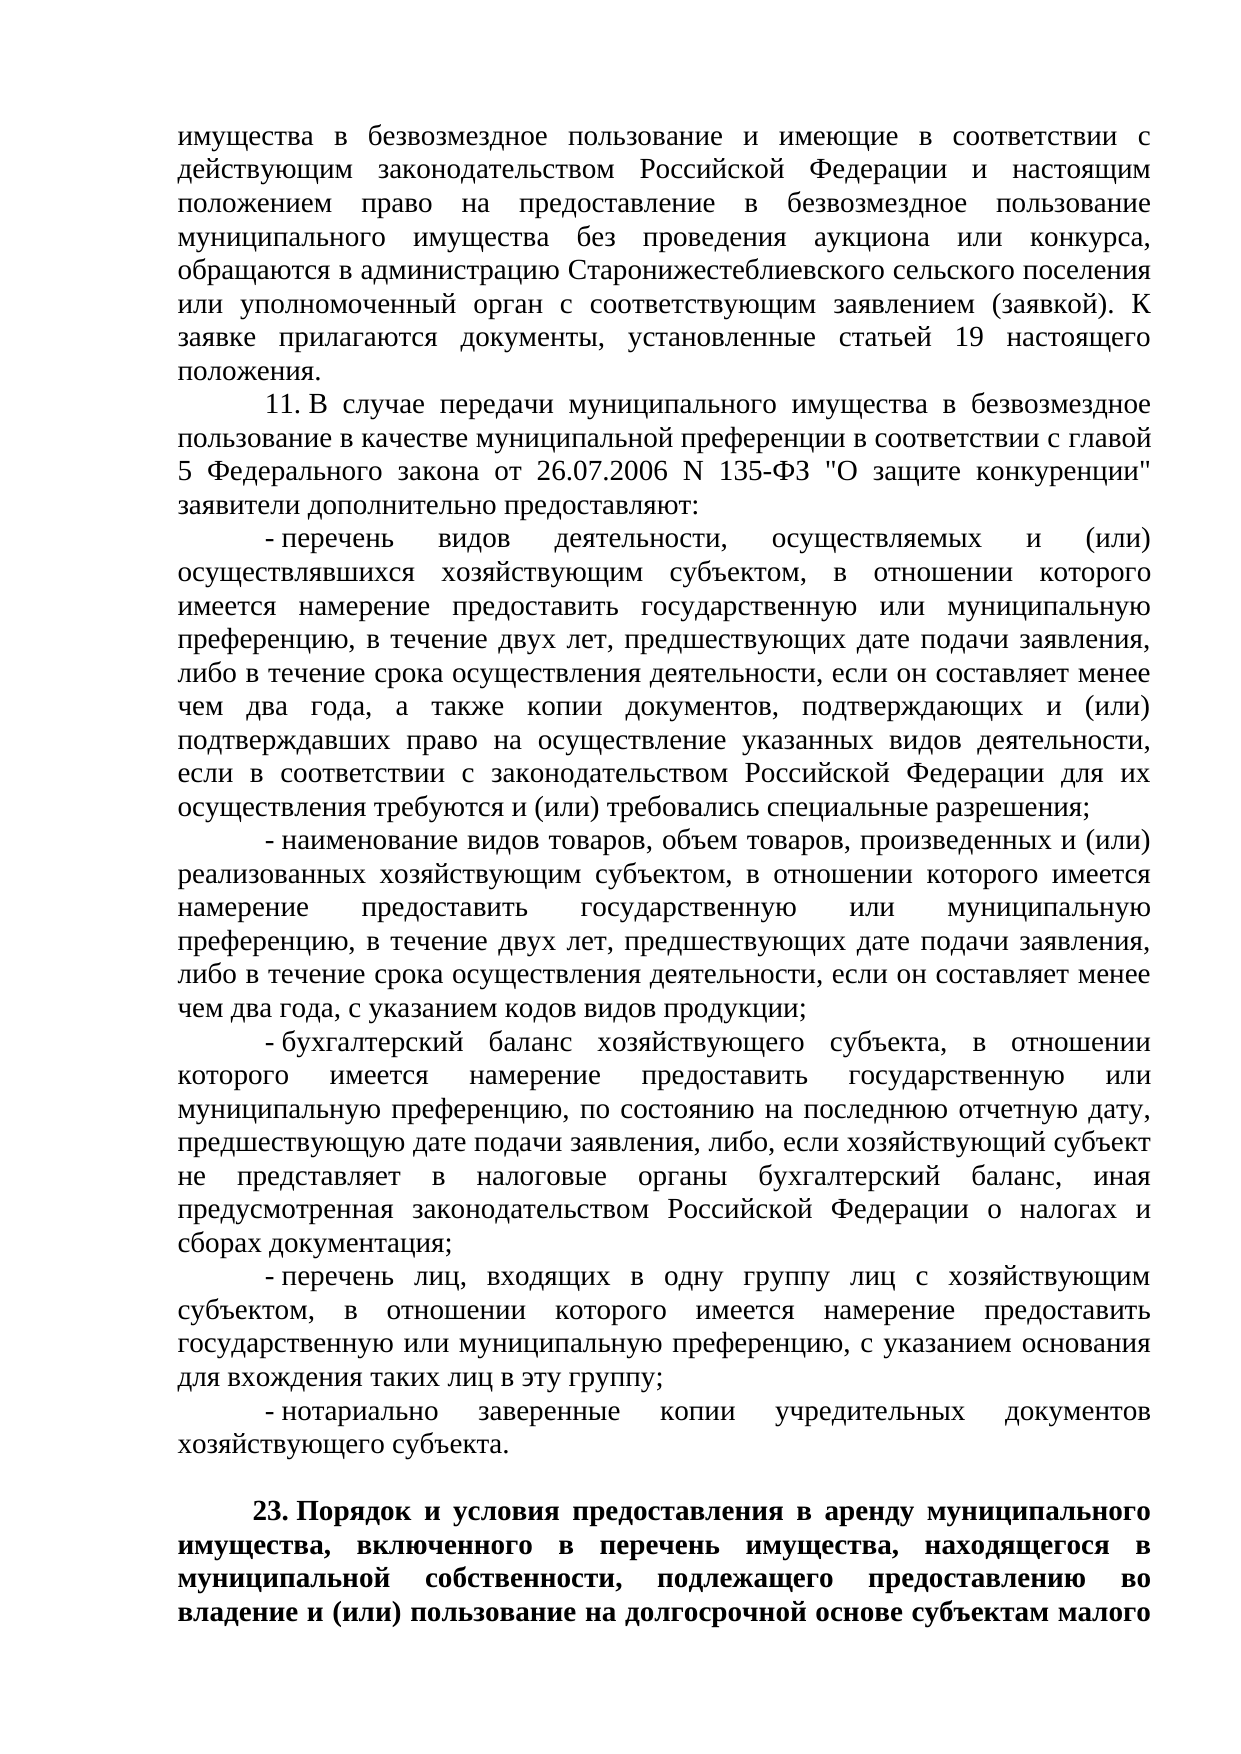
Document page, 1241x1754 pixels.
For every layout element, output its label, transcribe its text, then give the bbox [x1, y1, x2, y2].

text - нотариально заверенные копии учредительных документов хозяйствующего субъекта. [177, 1393, 1152, 1460]
text - бухгалтерский баланс хозяйствующего субъекта, в отношении которого имеется намерение предоставить государственную или муниципальную преференцию, по состоянию на последнюю отчетную дату, предшествующую дате подачи заявления, либо, если хозяйствующий субъект не представляет в налоговые органы бухгалтерский баланс, иная предусмотренная законодательством Российской Федерации о налогах и сборах документация; [177, 1024, 1152, 1258]
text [177, 1493, 1152, 1627]
text - перечень видов деятельности, осуществляемых и (или) осуществлявшихся хозяйствующим субъектом, в отношении которого имеется намерение предоставить государственную или муниципальную преференцию, в течение двух лет, предшествующих дате подачи заявления, либо в течение срока осуществления деятельности, если он составляет менее чем два года, а также копии документов, подтверждающих и (или) подтверждавших право на осуществление указанных видов деятельности, если в соответствии с законодательством Российской Федерации для их осуществления требуются и (или) требовались специальные разрешения; [177, 521, 1152, 822]
text - перечень лиц, входящих в одну группу лиц с хозяйствующим субъектом, в отношении которого имеется намерение предоставить государственную или муниципальную преференцию, с указанием основания для вхождения таких лиц в эту группу; [177, 1258, 1152, 1393]
text - наименование видов товаров, объем товаров, произведенных и (или) реализованных хозяйствующим субъектом, в отношении которого имеется намерение предоставить государственную или муниципальную преференцию, в течение двух лет, предшествующих дате подачи заявления, либо в течение срока осуществления деятельности, если он составляет менее чем два года, с указанием кодов видов продукции; [177, 822, 1152, 1024]
text 11. В случае передачи муниципального имущества в безвозмездное пользование в качестве муниципальной преференции в соответствии с главой 5 Федерального закона от 26.07.2006 N 135-ФЗ "О защите конкуренции" заявители дополнительно предоставляют: [177, 386, 1152, 521]
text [177, 118, 1152, 386]
